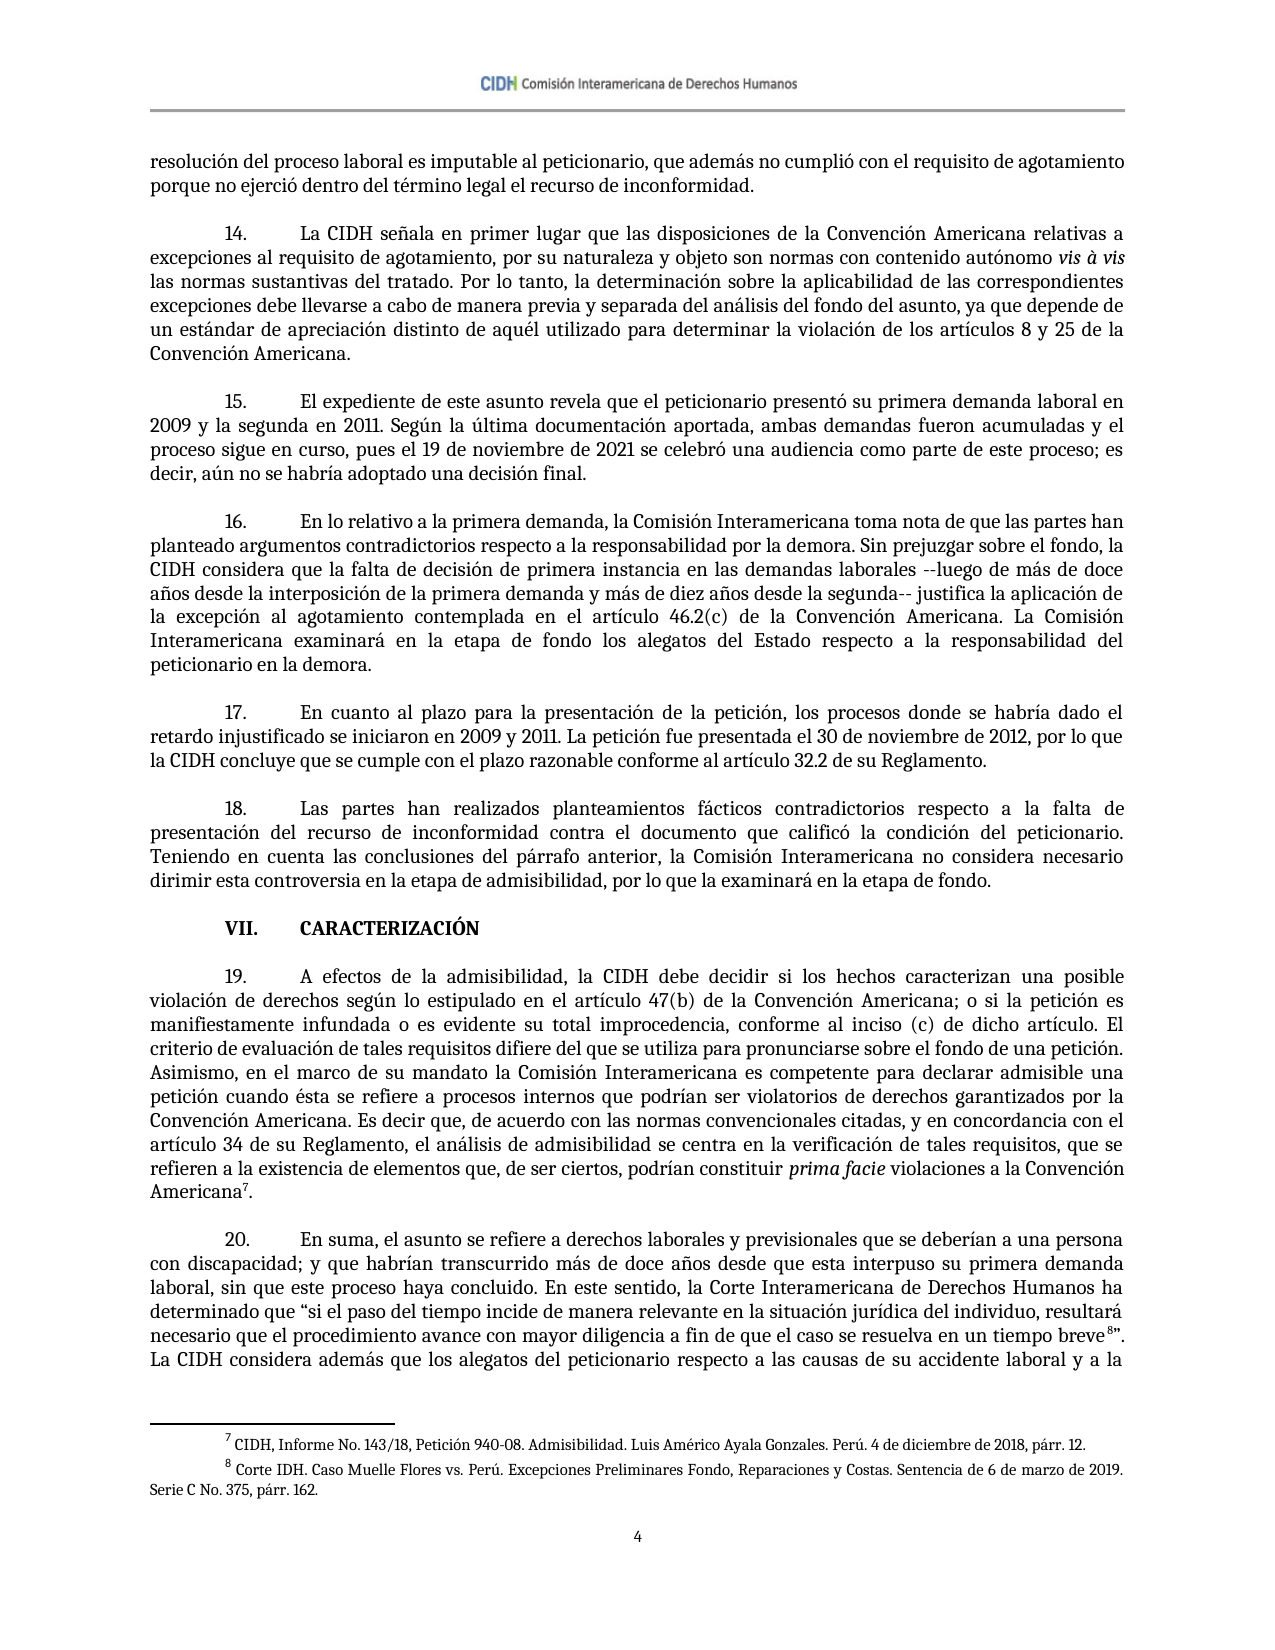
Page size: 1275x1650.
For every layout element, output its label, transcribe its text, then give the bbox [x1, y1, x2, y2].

list El expediente de este asunto revela que el peticionario presentó su primera demanda laboral en 2009 y la segunda en 2011. Según la última documentación aportada, ambas demandas fueron acumuladas y el proceso sigue en curso, pues el 19 de noviembre de 2021 se celebró una audiencia como parte de este proceso; es decir, aún no se habría adoptado una decisión final. [150, 389, 1125, 485]
list Las partes han realizados planteamientos fácticos contradictorios respecto a la falta de presentación del recurso de inconformidad contra el documento que calificó la condición del peticionario. Teniendo en cuenta las conclusiones del párrafo anterior, la Comisión Interamericana no considera necesario dirimir esta controversia en la etapa de admisibilidad, por lo que la examinará en la etapa de fondo. [150, 797, 1125, 893]
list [150, 1228, 1125, 1372]
list En cuanto al plazo para la presentación de la petición, los procesos donde se habría dado el retardo injustificado se iniciaron en 2009 y 2011. La petición fue presentada el 30 de noviembre de 2012, por lo que la CIDH concluye que se cumple con el plazo razonable conforme al artículo 32.2 de su Reglamento. [150, 701, 1125, 773]
picture [475, 75, 800, 93]
list La CIDH señala en primer lugar que las disposiciones de la Convención Americana relativas a excepciones al requisito de agotamiento, por su naturaleza y objeto son normas con contenido autónomo vis à vis las normas sustantivas del tratado. Por lo tanto, la determinación sobre la aplicabilidad de las correspondientes excepciones debe llevarse a cabo de manera previa y separada del análisis del fondo del asunto, ya que depende de un estándar de apreciación distinto de aquél utilizado para determinar la violación de los artículos 8 y 25 de la Convención Americana. [150, 222, 1125, 366]
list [150, 150, 1125, 198]
list A efectos de la admisibilidad, la CIDH debe decidir si los hechos caracterizan una posible violación de derechos según lo estipulado en el artículo 47(b) de la Convención Americana; o si la petición es manifiestamente infundada o es evidente su total improcedencia, conforme al inciso (c) de dicho artículo. El criterio de evaluación de tales requisitos difiere del que se utiliza para pronunciarse sobre el fondo de una petición. Asimismo, en el marco de su mandato la Comisión Interamericana es competente para declarar admisible una petición cuando ésta se refiere a procesos internos que podrían ser violatorios de derechos garantizados por la Convención Americana. Es decir que, de acuerdo con las normas convencionales citadas, y en concordancia con el artículo 34 de su Reglamento, el análisis de admisibilidad se centra en la verificación de tales requisitos, que se refieren a la existencia de elementos que, de ser ciertos, podrían constituir prima facie violaciones a la Convención Americana. [150, 964, 1125, 1204]
text VII. CARACTERIZACIÓN [225, 917, 1125, 941]
list En lo relativo a la primera demanda, la Comisión Interamericana toma nota de que las partes han planteado argumentos contradictorios respecto a la responsabilidad por la demora. Sin prejuzgar sobre el fondo, la CIDH considera que la falta de decisión de primera instancia en las demandas laborales --luego de más de doce años desde la interposición de la primera demanda y más de diez años desde la segunda-- justifica la aplicación de la excepción al agotamiento contemplada en el artículo 46.2(c) de la Convención Americana. La Comisión Interamericana examinará en la etapa de fondo los alegatos del Estado respecto a la responsabilidad del peticionario en la demora. [150, 509, 1125, 677]
